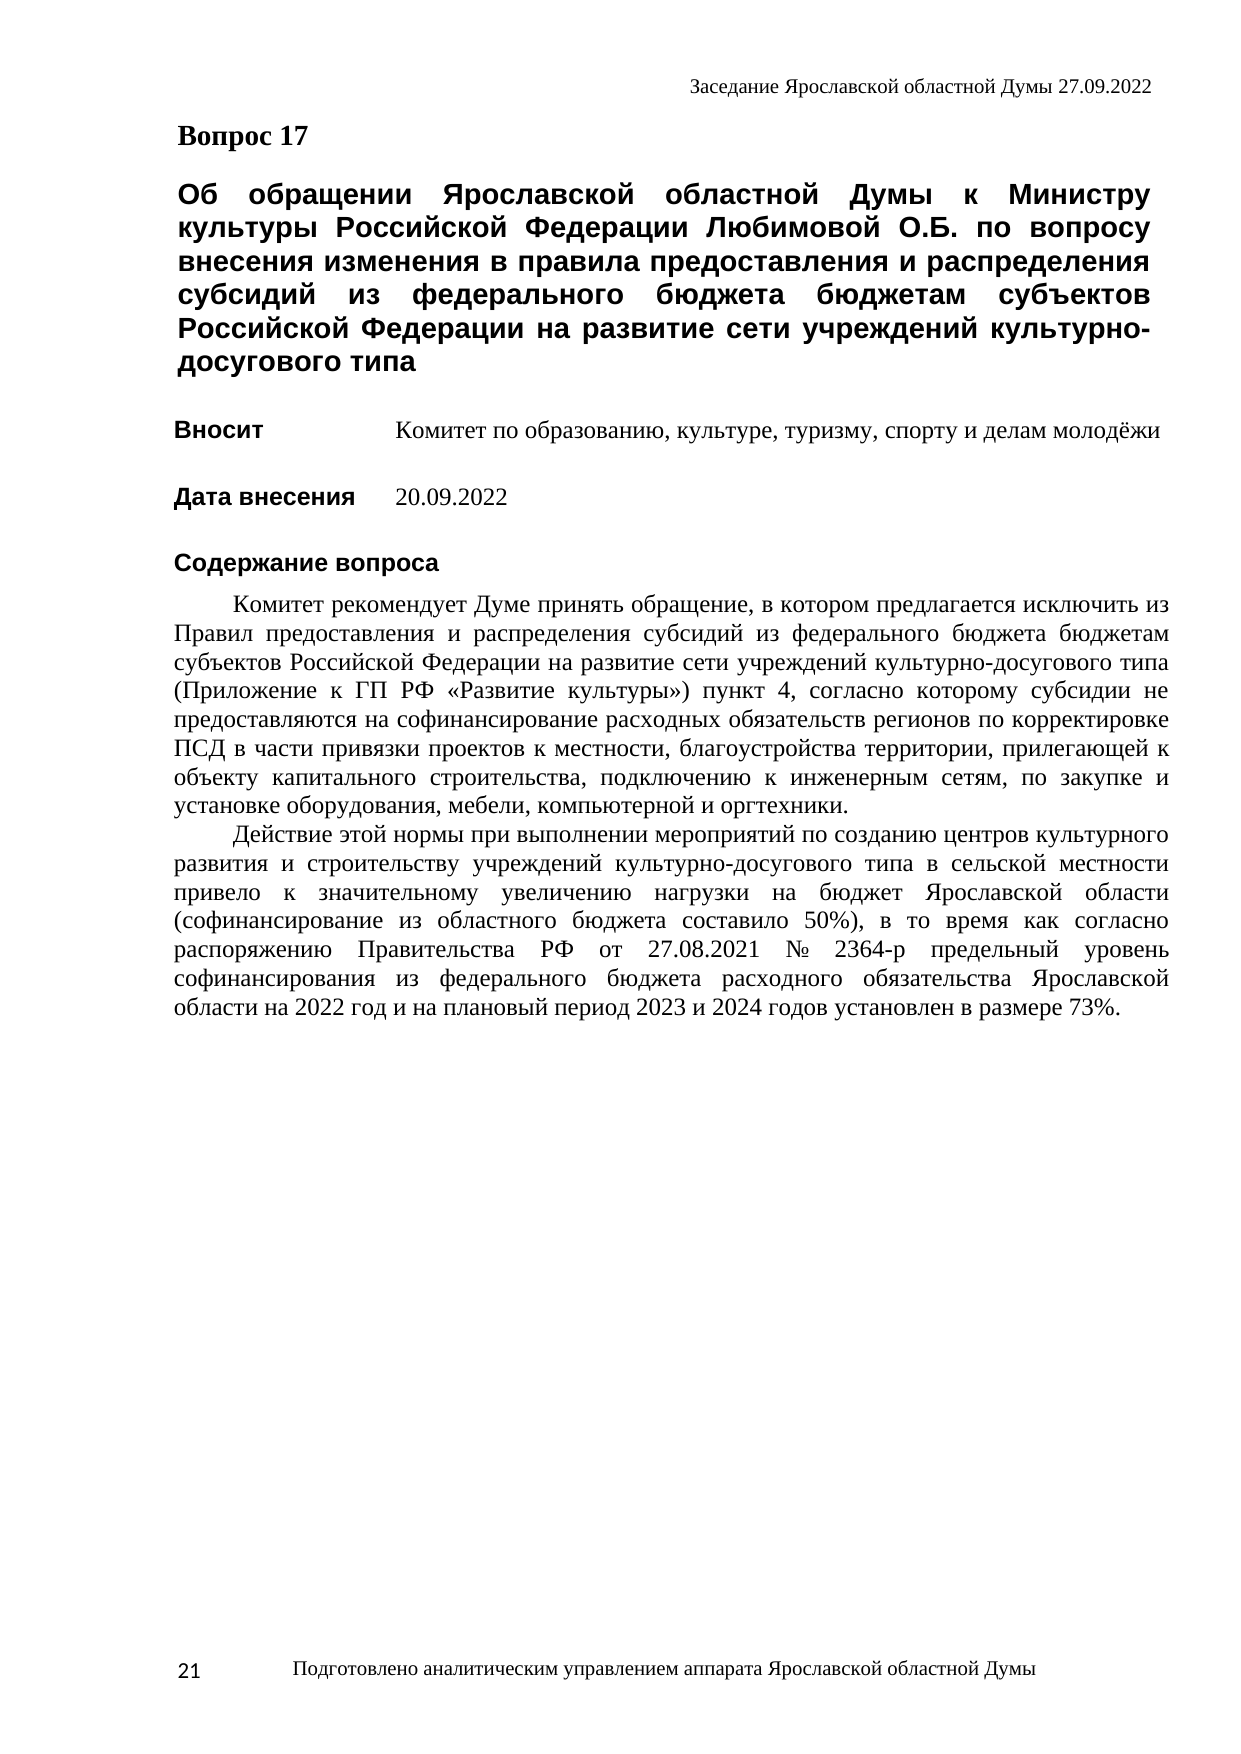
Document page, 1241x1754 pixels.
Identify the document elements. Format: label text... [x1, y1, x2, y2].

text Вопрос 17 [177, 118, 1152, 152]
table_cell Дата внесения [163, 457, 384, 523]
table_header Комитет по образованию, культуре, туризму, спорту и делам молодёжи [384, 390, 1181, 457]
table_cell Содержание вопроса [163, 523, 1181, 589]
table_cell Комитет рекомендует Думе принять обращение, в котором предлагается исключить из Правил предоставления и распределения субсидий из федерального бюджета бюджетам субъектов Российской Федерации на развитие сети учреждений культурно-досугового типа (Приложение к ГП РФ «Развитие культуры») пункт 4, согласно которому субсидии не предоставляются на софинансирование расходных обязательств регионов по корректировке ПСД в части привязки проектов к местности, благоустройства территории, прилегающей к объекту капитального строительства, подключению к инженерным сетям, по закупке и установке оборудования, мебели, компьютерной и оргтехники. Действие этой нормы при выполнении мероприятий по созданию центров культурного развития и строительству учреждений культурно-досугового типа в сельской местности привело к значительному увеличению нагрузки на бюджет Ярославской области (софинансирование из областного бюджета составило 50%), в то время как согласно распоряжению Правительства РФ от 27.08.2021 № 2364-р предельный уровень софинансирования из федерального бюджета расходного обязательства Ярославской области на 2022 год и на плановый период 2023 и 2024 годов установлен в размере 73%. [163, 589, 1181, 1020]
subtitle Об обращении Ярославской областной Думы к Министру культуры Российской Федерации Любимовой О.Б. по вопросу внесения изменения в правила предоставления и распределения субсидий из федерального бюджета бюджетам субъектов Российской Федерации на развитие сети учреждений культурно-досугового типа [177, 177, 1152, 378]
table_header Вносит [163, 390, 384, 457]
table_cell 20.09.2022 [384, 457, 1181, 523]
